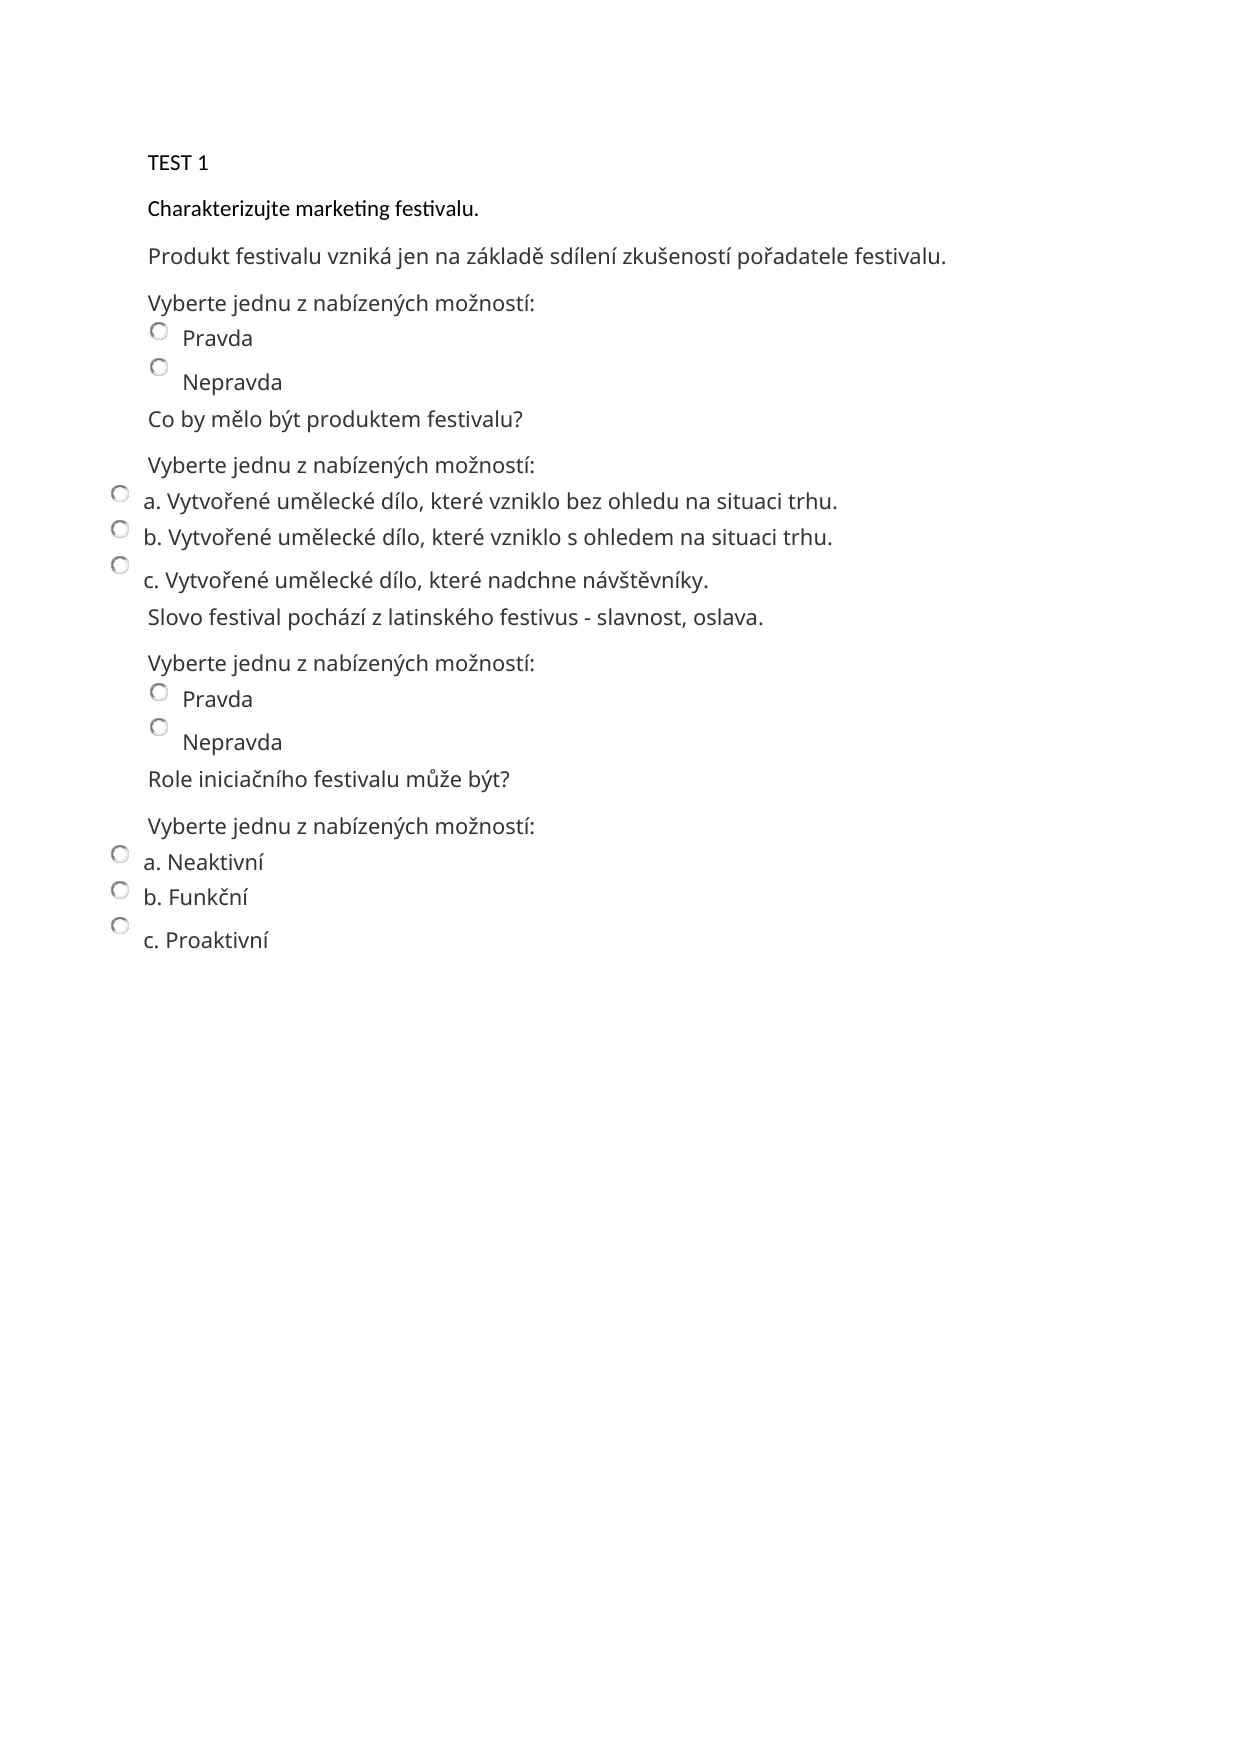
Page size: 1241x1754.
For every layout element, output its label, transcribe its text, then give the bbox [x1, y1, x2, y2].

text Nepravda [148, 353, 1093, 396]
text c. Vytvořené umělecké dílo, které nadchne návštěvníky. [108, 551, 1093, 594]
text Role iniciačního festivalu může být? [148, 764, 1093, 794]
text b. Vytvořené umělecké dílo, které vzniklo s ohledem na situaci trhu. [108, 516, 1093, 551]
text TEST 1 [148, 148, 1093, 176]
text Vyberte jednu z nabízených možností: [148, 288, 1093, 318]
text b. Funkční [108, 876, 1093, 912]
text Nepravda [148, 714, 1093, 757]
text Pravda [148, 318, 1093, 353]
text Vyberte jednu z nabízených možností: [148, 648, 1093, 678]
text Produkt festivalu vzniká jen na základě sdílení zkušeností pořadatele festivalu. [148, 241, 1093, 271]
text Pravda [148, 678, 1093, 714]
text Vyberte jednu z nabízených možností: [148, 450, 1093, 480]
text Charakterizujte marketing festivalu. [148, 194, 1093, 222]
text Co by mělo být produktem festivalu? [148, 404, 1093, 434]
text Vyberte jednu z nabízených možností: [148, 811, 1093, 841]
text Slovo festival pochází z latinského festivus - slavnost, oslava. [148, 602, 1093, 632]
text a. Neaktivní [108, 841, 1093, 876]
text a. Vytvořené umělecké dílo, které vzniklo bez ohledu na situaci trhu. [108, 480, 1093, 516]
text c. Proaktivní [108, 912, 1093, 955]
